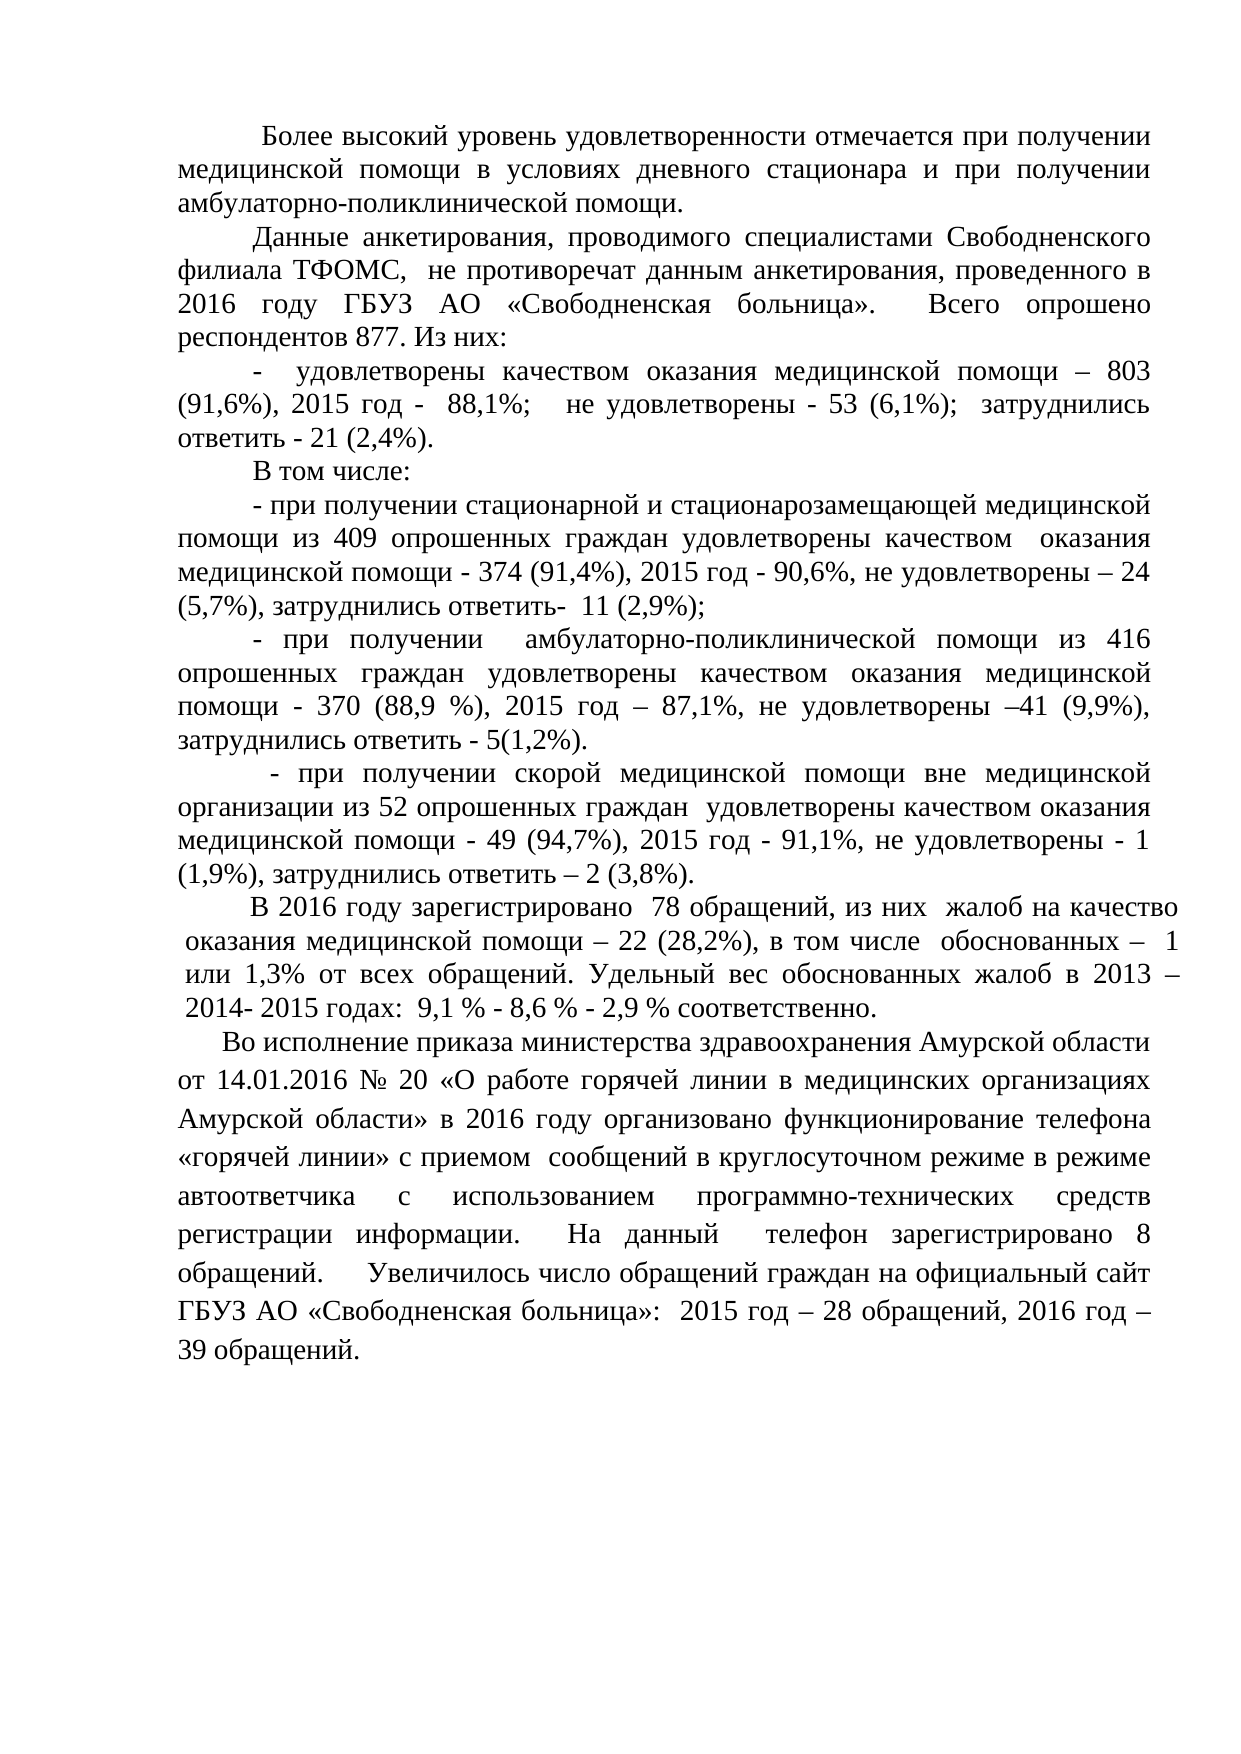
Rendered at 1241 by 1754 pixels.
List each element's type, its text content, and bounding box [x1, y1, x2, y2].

text В 2016 году зарегистрировано 78 обращений, из них жалоб на качество оказания медицинской помощи – 22 (28,2%), в том числе обоснованных – 1 или 1,3% от всех обращений. Удельный вес обоснованных жалоб в 2013 – 2014- 2015 годах: 9,1 % - 8,6 % - 2,9 % соответственно. [185, 889, 1181, 1024]
text - при получении стационарной и стационарозамещающей медицинской помощи из 409 опрошенных граждан удовлетворены качеством оказания медицинской помощи - 374 (91,4%), 2015 год - 90,6%, не удовлетворены – 24 (5,7%), затруднились ответить- 11 (2,9%); [177, 487, 1152, 621]
text В том числе: [177, 453, 1152, 487]
text - при получении амбулаторно-поликлинической помощи из 416 опрошенных граждан удовлетворены качеством оказания медицинской помощи - 370 (88,9 %), 2015 год – 87,1%, не удовлетворены –41 (9,9%), затруднились ответить - 5(1,2%). [177, 621, 1152, 755]
text Данные анкетирования, проводимого специалистами Свободненского филиала ТФОМС, не противоречат данным анкетирования, проведенного в 2016 году ГБУЗ АО «Свободненская больница». Всего опрошено респондентов 877. Из них: [177, 219, 1152, 353]
text - при получении скорой медицинской помощи вне медицинской организации из 52 опрошенных граждан удовлетворены качеством оказания медицинской помощи - 49 (94,7%), 2015 год - 91,1%, не удовлетворены - 1 (1,9%), затруднились ответить – 2 (3,8%). [177, 755, 1152, 889]
text - удовлетворены качеством оказания медицинской помощи – 803 (91,6%), 2015 год - 88,1%; не удовлетворены - 53 (6,1%); затруднились ответить - 21 (2,4%). [177, 353, 1152, 453]
text Более высокий уровень удовлетворенности отмечается при получении медицинской помощи в условиях дневного стационара и при получении амбулаторно-поликлинической помощи. [177, 118, 1152, 219]
text Во исполнение приказа министерства здравоохранения Амурской области от 14.01.2016 № 20 «О работе горячей линии в медицинских организациях Амурской области» в 2016 году организовано функционирование телефона «горячей линии» с приемом сообщений в круглосуточном режиме в режиме автоответчика с использованием программно-технических средств регистрации информации. На данный телефон зарегистрировано 8 обращений. Увеличилось число обращений граждан на официальный сайт ГБУЗ АО «Свободненская больница»: 2015 год – 28 обращений, 2016 год – 39 обращений. [177, 1024, 1152, 1366]
